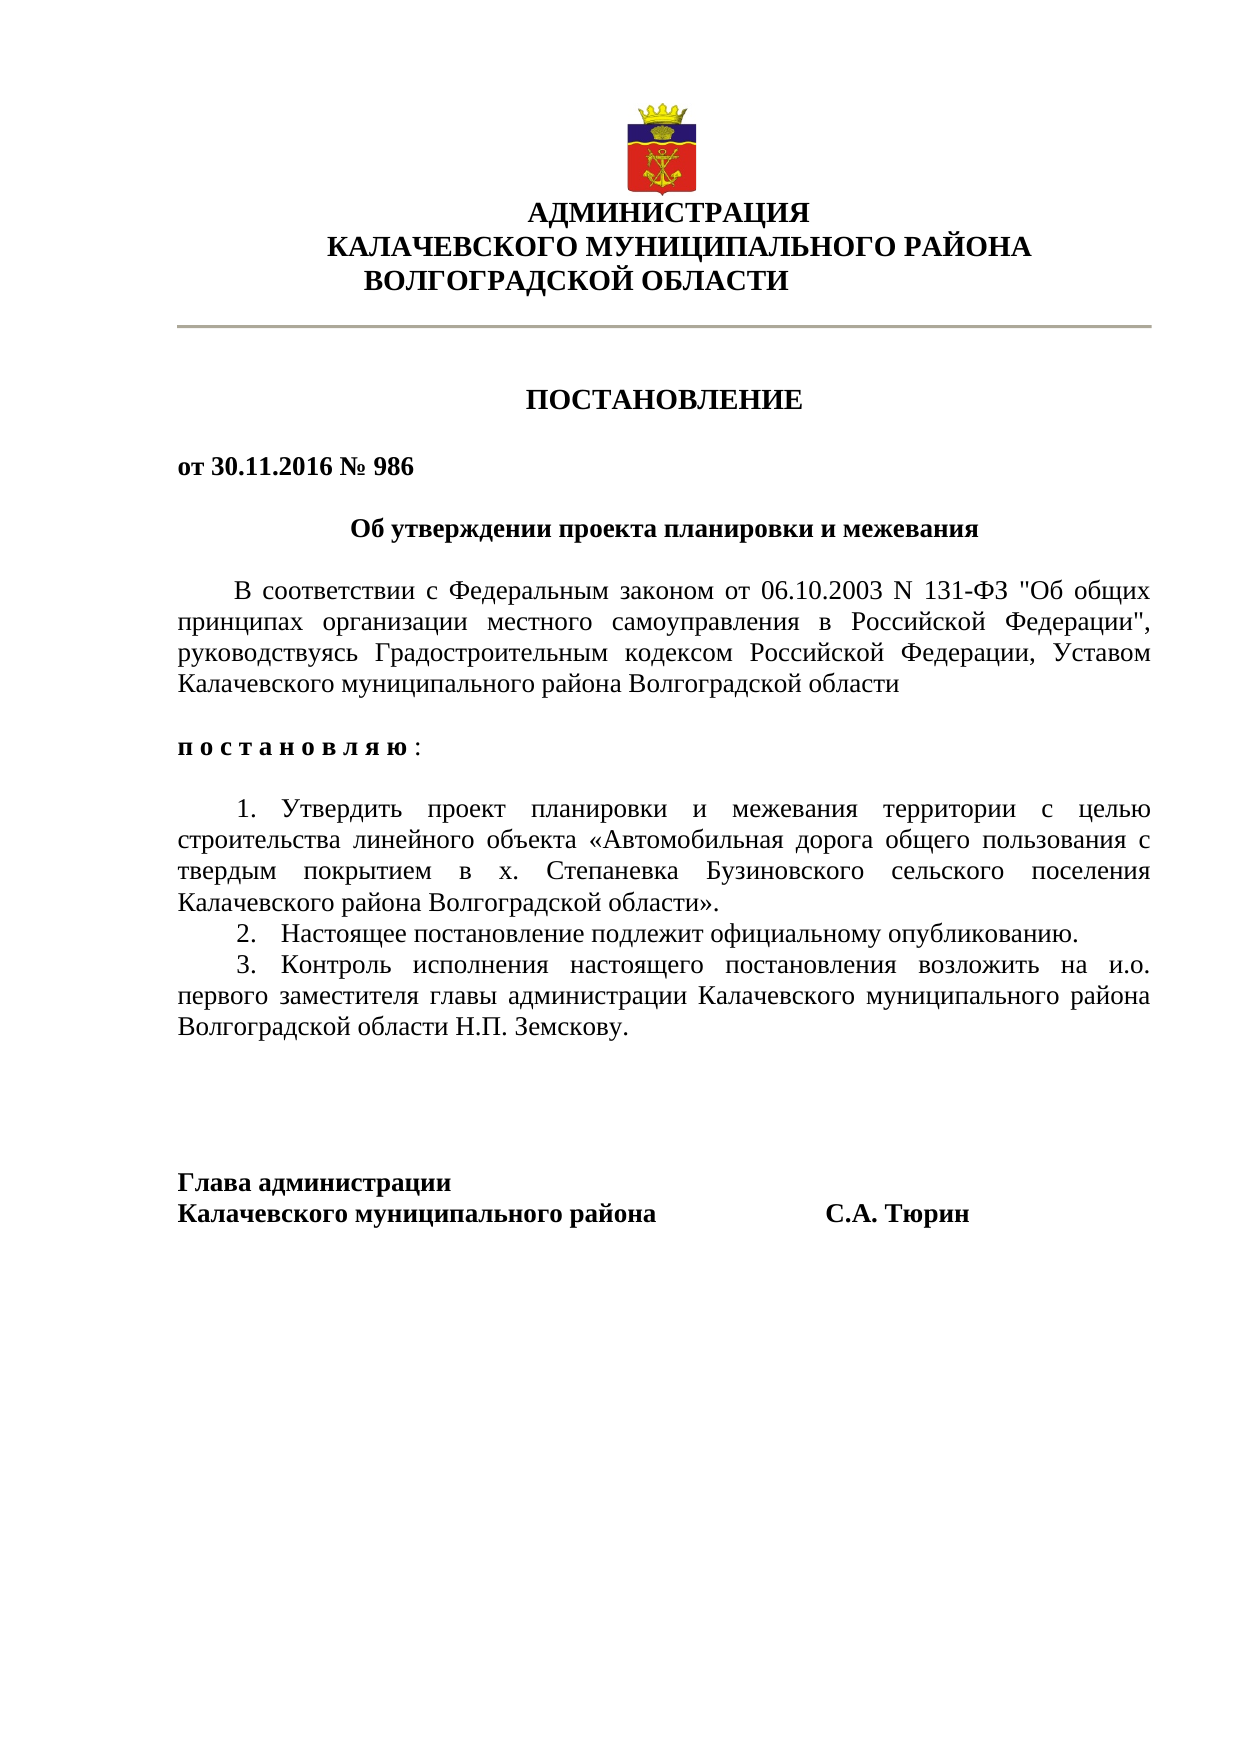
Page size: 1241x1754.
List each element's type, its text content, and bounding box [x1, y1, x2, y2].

subtitle КАЛАЧЕВСКОГО МУНИЦИПАЛЬНОГО РАЙОНА [177, 229, 1152, 263]
title АДМИНИСТРАЦИЯ [177, 196, 1152, 229]
text ПОСТАНОВЛЕНИЕ [177, 382, 1152, 416]
text Об утверждении проекта планировки и межевания [177, 512, 1152, 543]
text Калачевского муниципального района С.А. Тюрин [177, 1197, 1152, 1228]
text В соответствии с Федеральным законом от 06.10.2003 N 131-ФЗ "Об общих принципах организации местного самоуправления в Российской Федерации", руководствуясь Градостроительным кодексом Российской Федерации, Уставом Калачевского муниципального района Волгоградской области [177, 574, 1152, 699]
text п о с т а н о в л я ю : [177, 730, 1152, 761]
text Глава администрации [177, 1166, 1152, 1197]
text от 30.11.2016 № 986 [177, 449, 1152, 481]
list Контроль исполнения настоящего постановления возложить на и.о. первого заместителя главы администрации Калачевского муниципального района Волгоградской области Н.П. Земскову. [177, 948, 1152, 1041]
list Настоящее постановление подлежит официальному опубликованию. [177, 917, 1152, 948]
list Утвердить проект планировки и межевания территории с целью строительства линейного объекта «Автомобильная дорога общего пользования с твердым покрытием в х. Степаневка Бузиновского сельского поселения Калачевского района Волгоградской области». [177, 792, 1152, 917]
text ВОЛГОГРАДСКОЙ ОБЛАСТИ [0, 263, 1152, 296]
